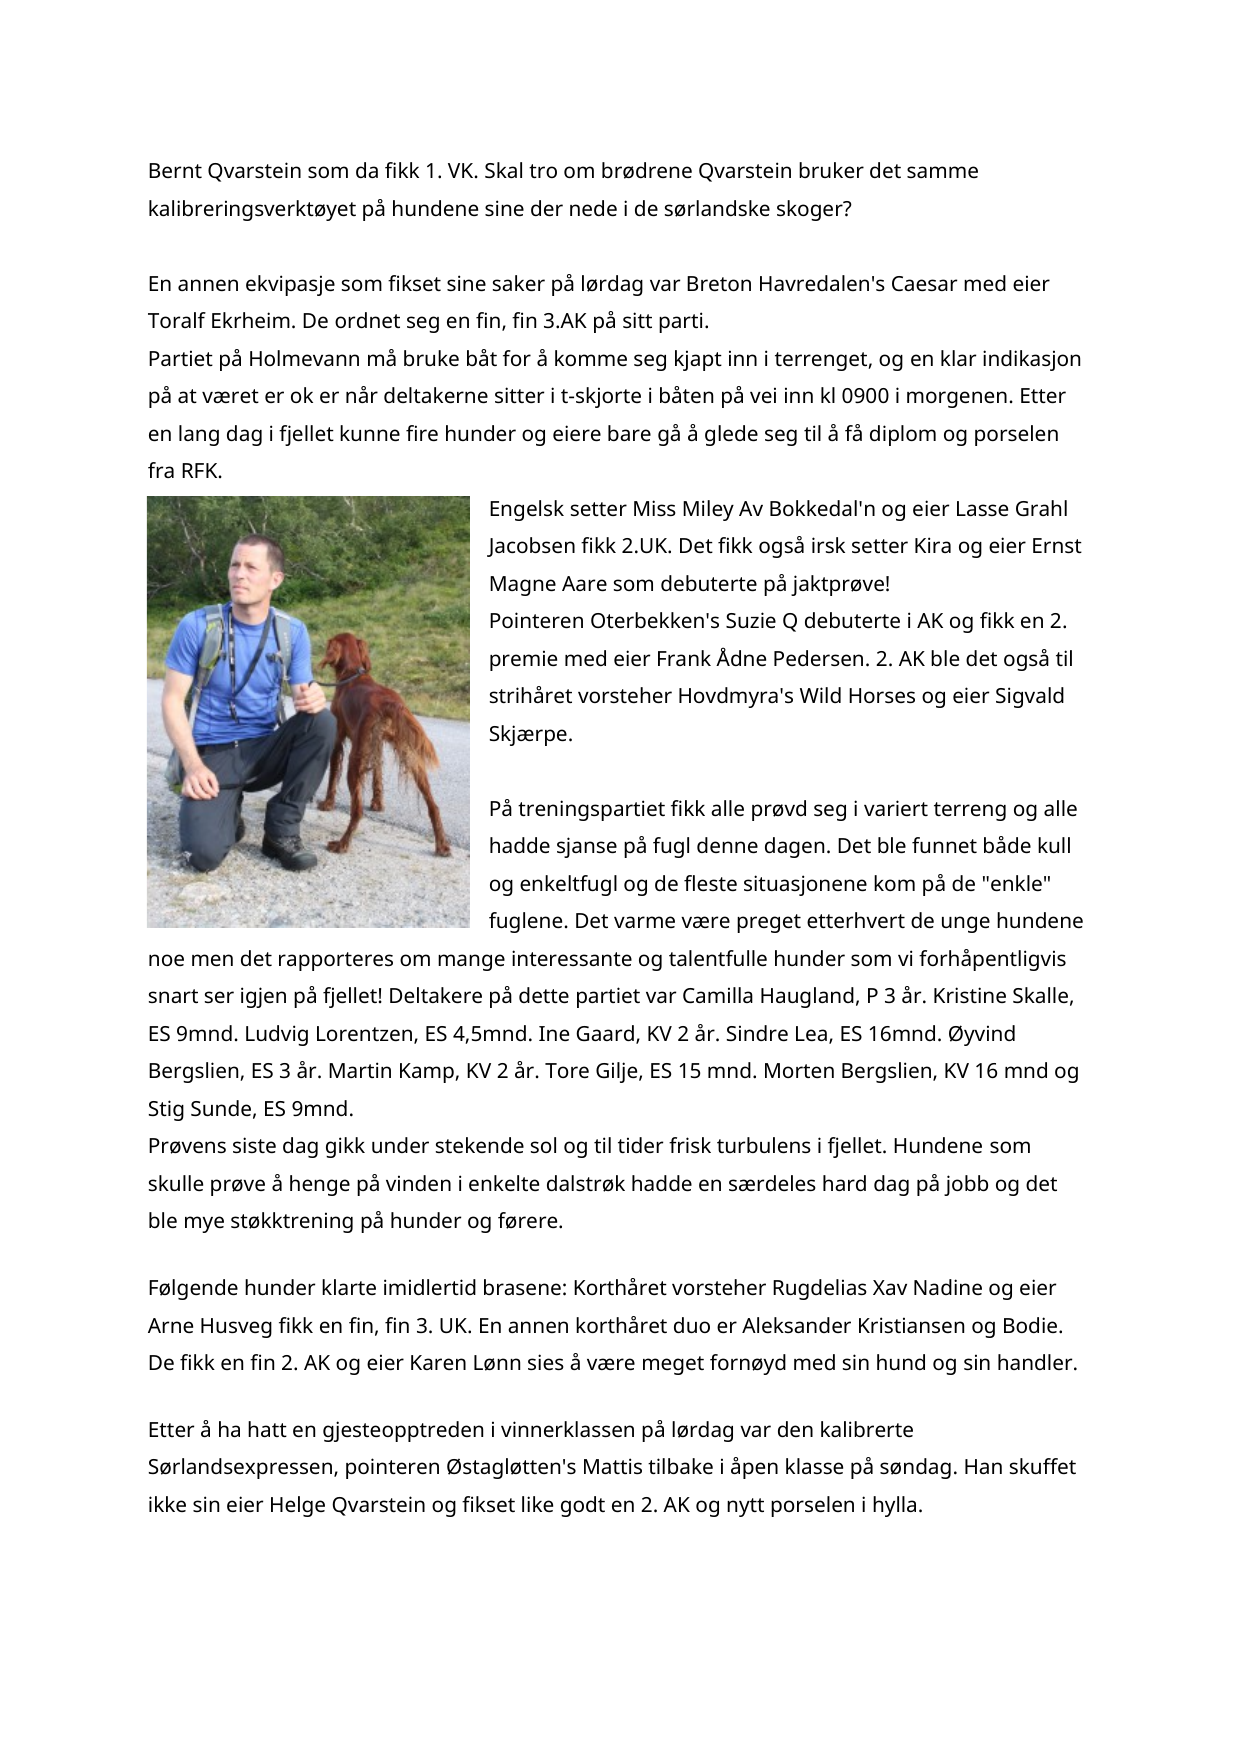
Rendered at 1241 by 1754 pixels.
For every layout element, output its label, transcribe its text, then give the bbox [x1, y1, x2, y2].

text Pointeren Oterbekken's Suzie Q debuterte i AK og fikk en 2. premie med eier Frank Ådne Pedersen. 2. AK ble det også til strihåret vorsteher Hovdmyra's Wild Horses og eier Sigvald Skjærpe. [470, 598, 1093, 748]
text En annen ekvipasje som fikset sine saker på lørdag var Breton Havredalen's Caesar med eier Toralf Ekrheim. De ordnet seg en fin, fin 3.AK på sitt parti. [148, 260, 1093, 335]
text Partiet på Holmevann må bruke båt for å komme seg kjapt inn i terrenget, og en klar indikasjon på at været er ok er når deltakerne sitter i t-skjorte i båten på vei inn kl 0900 i morgenen. Etter en lang dag i fjellet kunne fire hunder og eiere bare gå å glede seg til å få diplom og porselen fra RFK. [148, 335, 1093, 485]
text Engelsk setter Miss Miley Av Bokkedal'n og eier Lasse Grahl Jacobsen fikk 2.UK. Det fikk også irsk setter Kira og eier Ernst Magne Aare som debuterte på jaktprøve! [148, 485, 1093, 598]
text Prøvens siste dag gikk under stekende sol og til tider frisk turbulens i fjellet. Hundene som skulle prøve å henge på vinden i enkelte dalstrøk hadde en særdeles hard dag på jobb og det ble mye støkktrening på hunder og førere. [148, 1123, 1093, 1235]
text Etter å ha hatt en gjesteopptreden i vinnerklassen på lørdag var den kalibrerte Sørlandsexpressen, pointeren Østagløtten's Mattis tilbake i åpen klasse på søndag. Han skuffet ikke sin eier Helge Qvarstein og fikset like godt en 2. AK og nytt porselen i hylla. [148, 1406, 1093, 1518]
picture [146, 496, 470, 928]
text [148, 148, 1093, 223]
text Følgende hunder klarte imidlertid brasene: Korthåret vorsteher Rugdelias Xav Nadine og eier Arne Husveg fikk en fin, fin 3. UK. En annen korthåret duo er Aleksander Kristiansen og Bodie. De fikk en fin 2. AK og eier Karen Lønn sies å være meget fornøyd med sin hund og sin handler. [148, 1264, 1093, 1377]
text På treningspartiet fikk alle prøvd seg i variert terreng og alle hadde sjanse på fugl denne dagen. Det ble funnet både kull og enkeltfugl og de fleste situasjonene kom på de "enkle" fuglene. Det varme være preget etterhvert de unge hundene noe men det rapporteres om mange interessante og talentfulle hunder som vi forhåpentligvis snart ser igjen på fjellet! Deltakere på dette partiet var Camilla Haugland, P 3 år. Kristine Skalle, ES 9mnd. Ludvig Lorentzen, ES 4,5mnd. Ine Gaard, KV 2 år. Sindre Lea, ES 16mnd. Øyvind Bergslien, ES 3 år. Martin Kamp, KV 2 år. Tore Gilje, ES 15 mnd. Morten Bergslien, KV 16 mnd og Stig Sunde, ES 9mnd. [148, 785, 1093, 1123]
